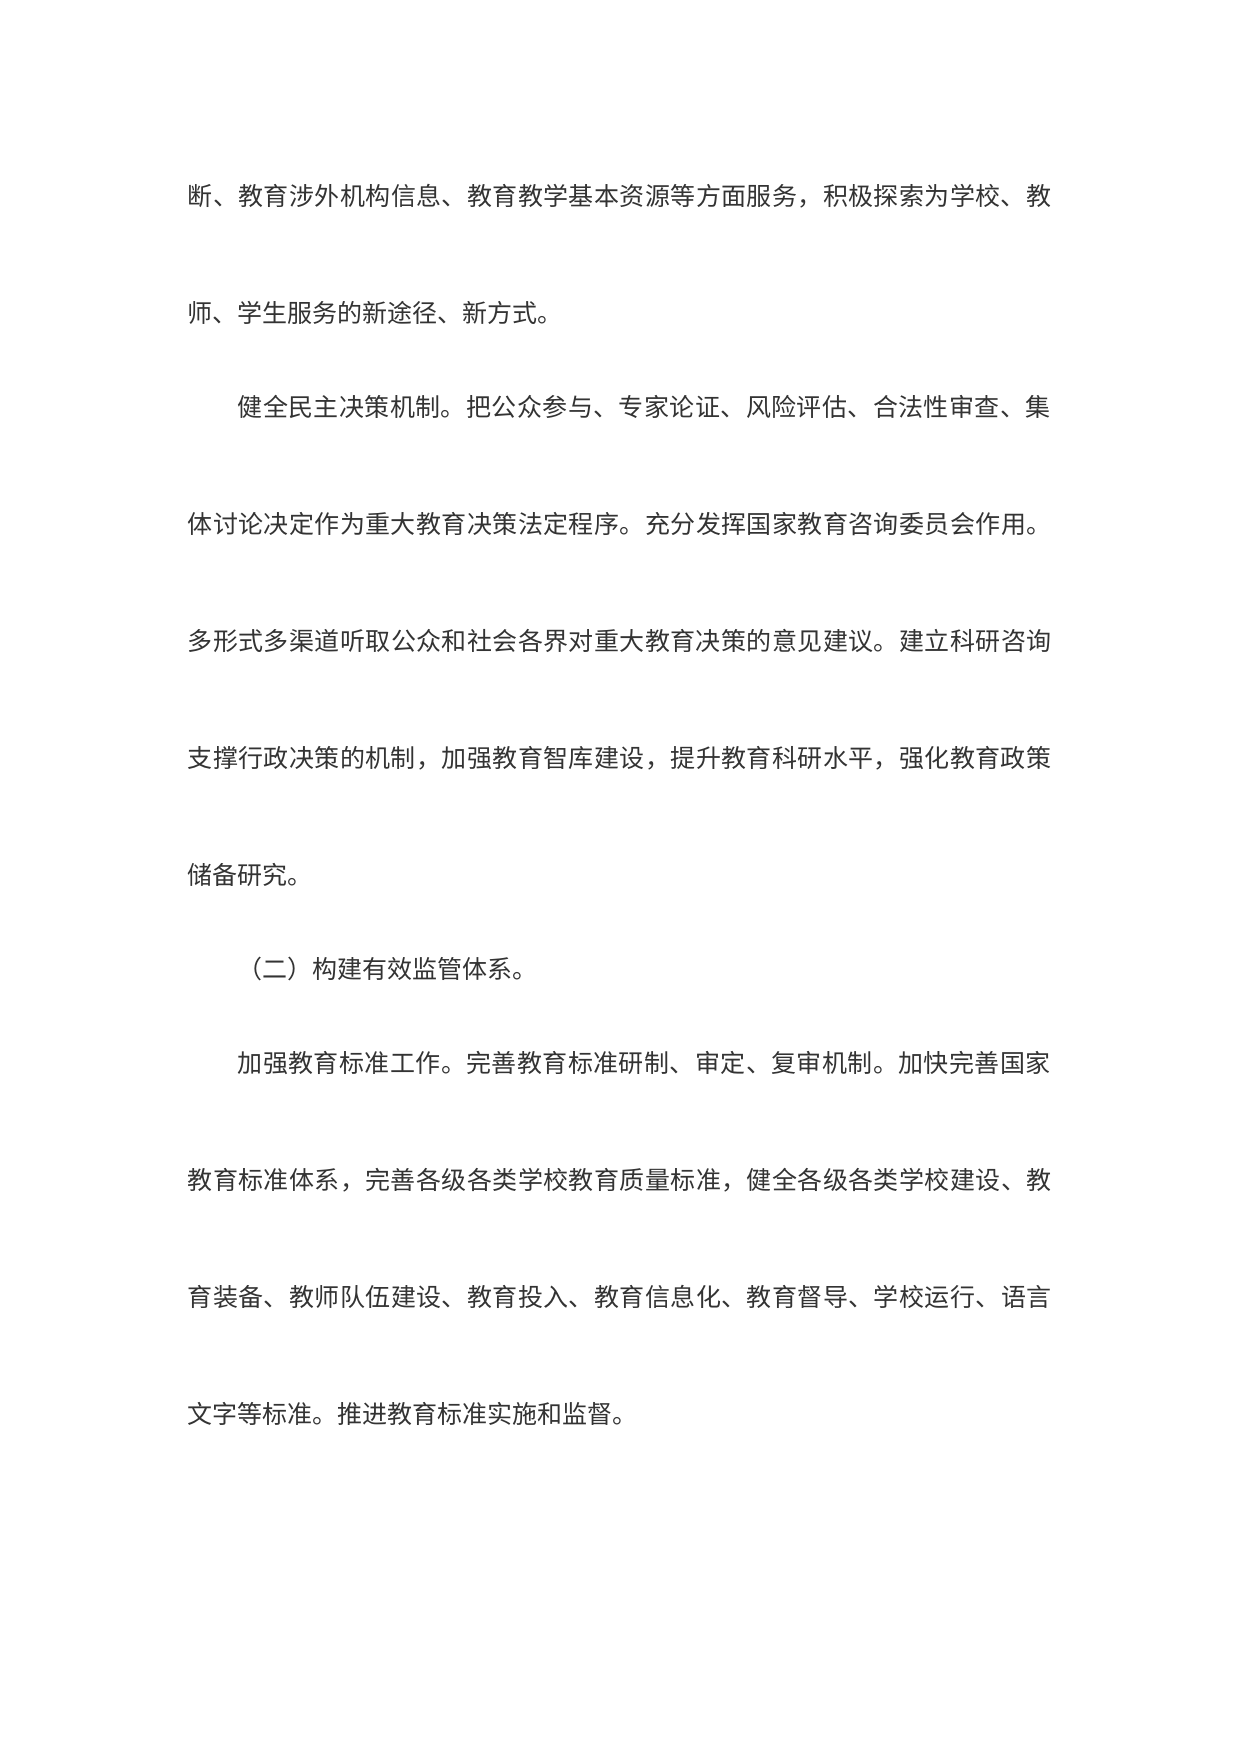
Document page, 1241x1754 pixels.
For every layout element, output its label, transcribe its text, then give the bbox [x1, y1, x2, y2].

text （二）构建有效监管体系。 [187, 935, 1053, 1000]
text 健全民主决策机制。把公众参与、专家论证、风险评估、合法性审查、集体讨论决定作为重大教育决策法定程序。充分发挥国家教育咨询委员会作用。多形式多渠道听取公众和社会各界对重大教育决策的意见建议。建立科研咨询支撑行政决策的机制，加强教育智库建设，提升教育科研水平，强化教育政策储备研究。 [187, 373, 1053, 906]
text 加强教育标准工作。完善教育标准研制、审定、复审机制。加快完善国家教育标准体系，完善各级各类学校教育质量标准，健全各级各类学校建设、教育装备、教师队伍建设、教育投入、教育信息化、教育督导、学校运行、语言文字等标准。推进教育标准实施和监督。 [187, 1029, 1053, 1445]
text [187, 162, 1053, 344]
